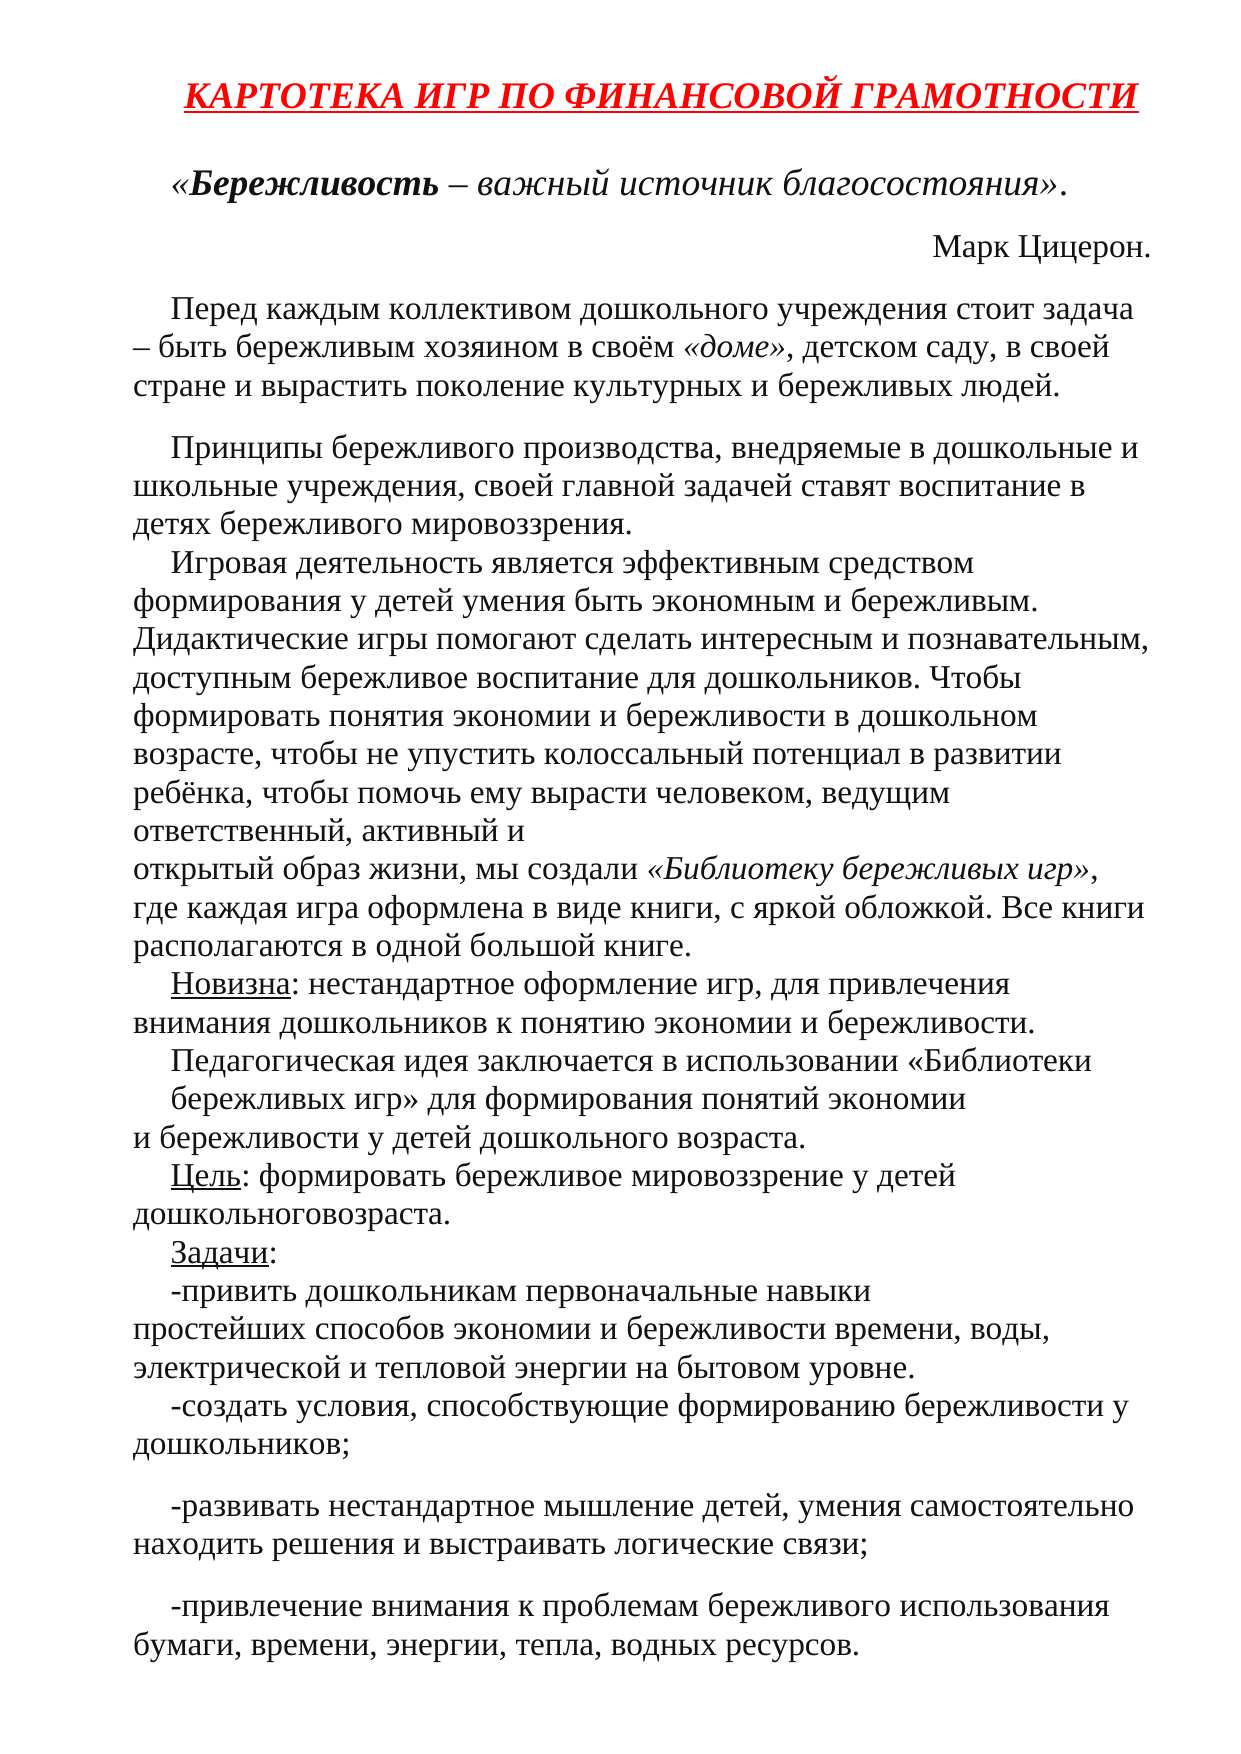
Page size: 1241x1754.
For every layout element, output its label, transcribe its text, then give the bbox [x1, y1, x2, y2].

text «Бережливость – важный источник благосостояния». [133, 160, 1152, 203]
text Педагогическая идея заключается в использовании «Библиотеки [133, 1040, 1152, 1078]
text -привить дошкольникам первоначальные навыки простейших способов экономии и бережливости времени, воды, электрической и тепловой энергии на бытовом уровне. [133, 1270, 1152, 1385]
text Принципы бережливого производства, внедряемые в дошкольные и школьные учреждения, своей главной задачей ставят воспитание в детях бережливого мировоззрения. [133, 427, 1152, 542]
text Задачи: [133, 1232, 1152, 1270]
text -привлечение внимания к проблемам бережливого использования бумаги, времени, энергии, тепла, водных ресурсов. [133, 1585, 1152, 1662]
text Перед каждым коллективом дошкольного учреждения стоит задача – быть бережливым хозяином в своём «доме», детском саду, в своей стране и вырастить поколение культурных и бережливых людей. [133, 288, 1152, 403]
text Игровая деятельность является эффективным средством формирования у детей умения быть экономным и бережливым. Дидактические игры помогают сделать интересным и познавательным, доступным бережливое воспитание для дошкольников. Чтобы формировать понятия экономии и бережливости в дошкольном возрасте, чтобы не упустить колоссальный потенциал в развитии ребёнка, чтобы помочь ему вырасти человеком, ведущим ответственный, активный и [133, 542, 1152, 848]
text Новизна: нестандартное оформление игр, для привлечения внимания дошкольников к понятию экономии и бережливости. [133, 963, 1152, 1040]
text -создать условия, способствующие формированию бережливости у дошкольников; [133, 1385, 1152, 1462]
text -развивать нестандартное мышление детей, умения самостоятельно находить решения и выстраивать логические связи; [133, 1485, 1152, 1562]
text КАРТОТЕКА ИГР ПО ФИНАНСОВОЙ ГРАМОТНОСТИ [133, 74, 1152, 117]
text бережливых игр» для формирования понятий экономии и бережливости у детей дошкольного возраста. [133, 1078, 1152, 1155]
text Марк Цицерон. [133, 227, 1152, 265]
text Цель: формировать бережливое мировоззрение у детей дошкольноговозраста. [133, 1155, 1152, 1232]
text открытый образ жизни, мы создали «Библиотеку бережливых игр», где каждая игра оформлена в виде книги, с яркой обложкой. Все книги располагаются в одной большой книге. [133, 848, 1152, 963]
